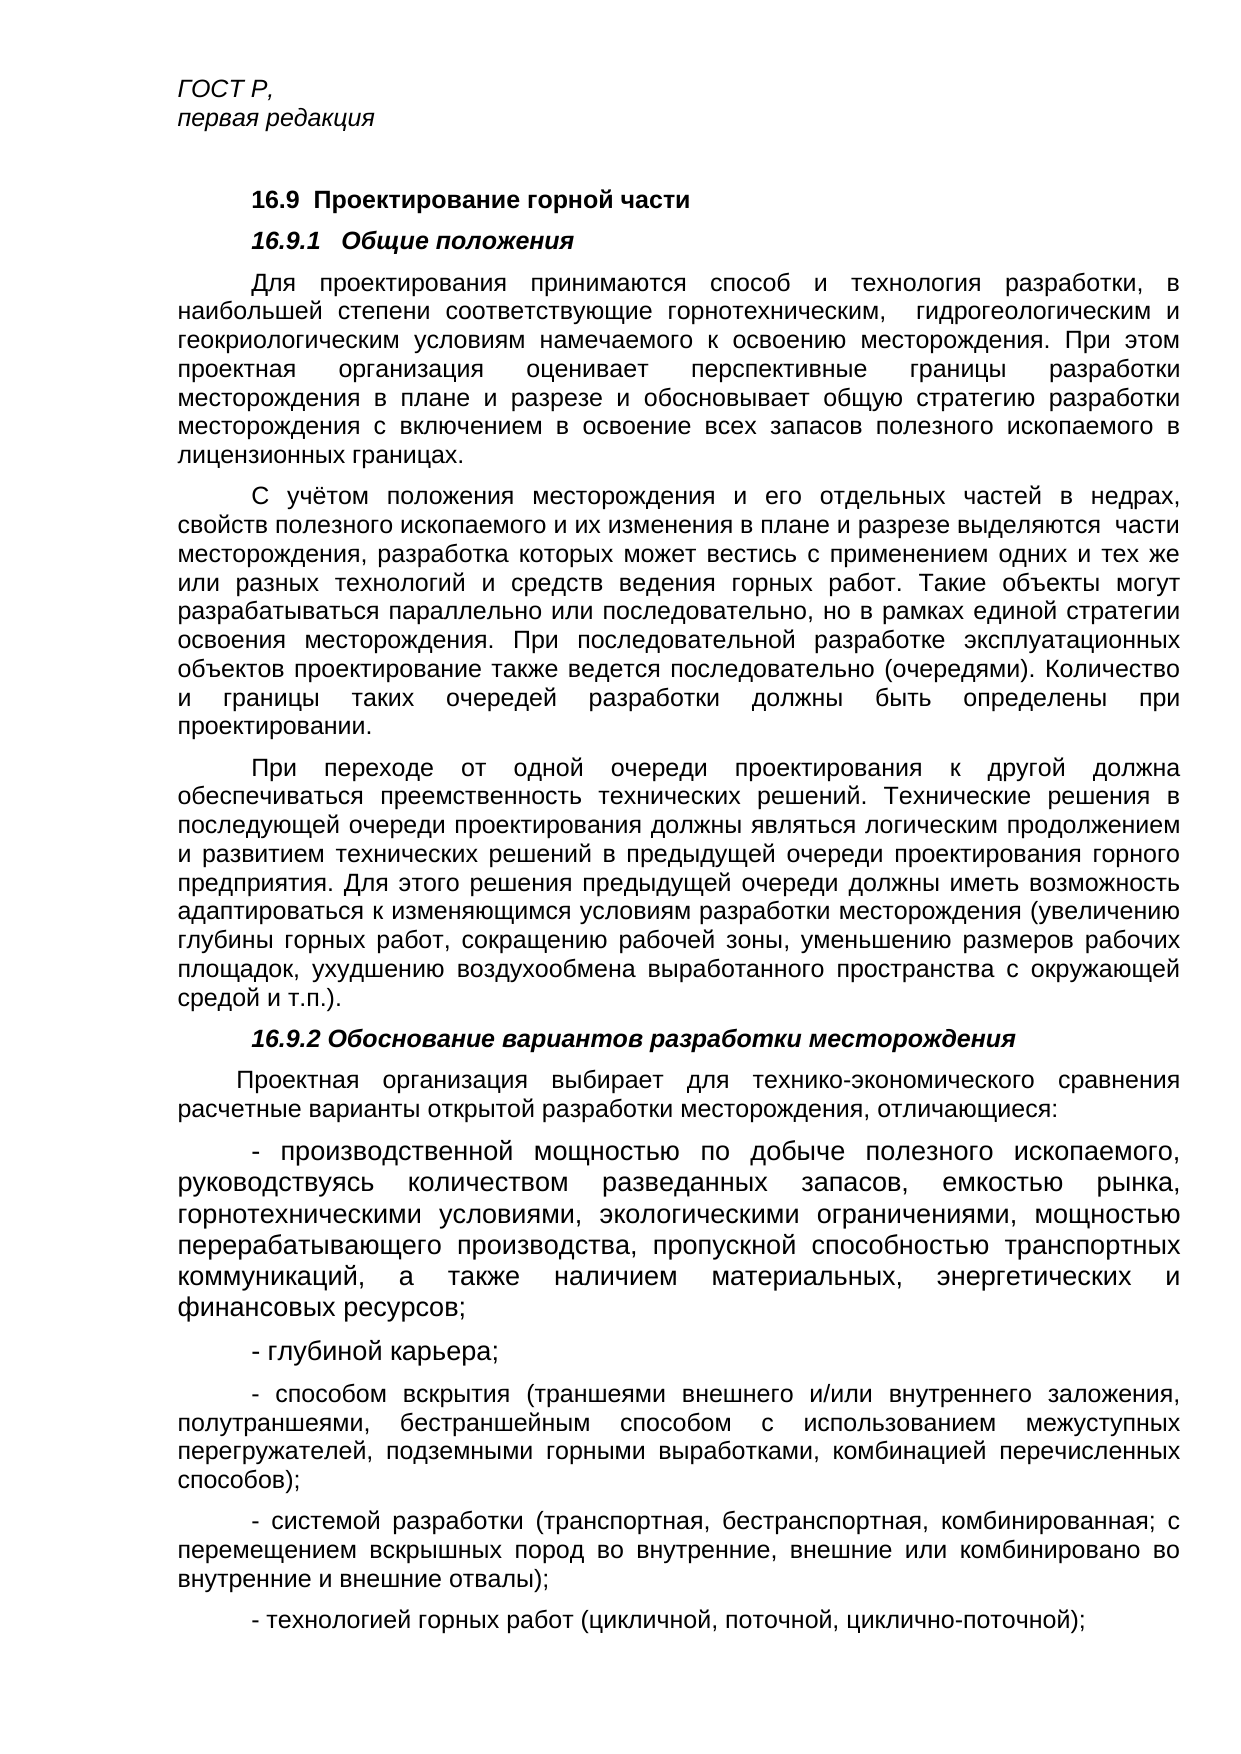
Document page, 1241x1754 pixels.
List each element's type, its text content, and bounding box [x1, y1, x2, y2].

text 16.9.2 Обоснование вариантов разработки месторождения [177, 1024, 1181, 1053]
text 16.9.1 Общие положения [177, 226, 1181, 255]
text - производственной мощностью по добыче полезного ископаемого, руководствуясь количеством разведанных запасов, емкостью рынка, горнотехническими условиями, экологическими ограничениями, мощностью перерабатывающего производства, пропускной способностью транспортных коммуникаций, а также наличием материальных, энергетических и финансовых ресурсов; [177, 1135, 1181, 1323]
text При переходе от одной очереди проектирования к другой должна обеспечиваться преемственность технических решений. Технические решения в последующей очереди проектирования должны являться логическим продолжением и развитием технических решений в предыдущей очереди проектирования горного предприятия. Для этого решения предыдущей очереди должны иметь возможность адаптироваться к изменяющимся условиям разработки месторождения (увеличению глубины горных работ, сокращению рабочей зоны, уменьшению размеров рабочих площадок, ухудшению воздухообмена выработанного пространства с окружающей средой и т.п.). [177, 753, 1181, 1011]
text 16.9 Проектирование горной части [177, 185, 1181, 214]
text Проектная организация выбирает для технико-экономического сравнения расчетные варианты открытой разработки месторождения, отличающиеся: [177, 1065, 1181, 1123]
text - технологией горных работ (цикличной, поточной, циклично-поточной); [177, 1605, 1181, 1634]
text - способом вскрытия (траншеями внешнего и/или внутреннего заложения, полутраншеями, бестраншейным способом с использованием межуступных перегружателей, подземными горными выработками, комбинацией перечисленных способов); [177, 1379, 1181, 1494]
text - глубиной карьера; [177, 1335, 1181, 1366]
text - системой разработки (транспортная, бестранспортная, комбинированная; с перемещением вскрышных пород во внутренние, внешние или комбинировано во внутренние и внешние отвалы); [177, 1506, 1181, 1593]
text Для проектирования принимаются способ и технология разработки, в наибольшей степени соответствующие горнотехническим, гидрогеологическим и геокриологическим условиям намечаемого к освоению месторождения. При этом проектная организация оценивает перспективные границы разработки месторождения в плане и разрезе и обосновывает общую стратегию разработки месторождения с включением в освоение всех запасов полезного ископаемого в лицензионных границах. [177, 268, 1181, 469]
text С учётом положения месторождения и его отдельных частей в недрах, свойств полезного ископаемого и их изменения в плане и разрезе выделяются части месторождения, разработка которых может вестись с применением одних и тех же или разных технологий и средств ведения горных работ. Такие объекты могут разрабатываться параллельно или последовательно, но в рамках единой стратегии освоения месторождения. При последовательной разработке эксплуатационных объектов проектирование также ведется последовательно (очередями). Количество и границы таких очередей разработки должны быть определены при проектировании. [177, 481, 1181, 740]
